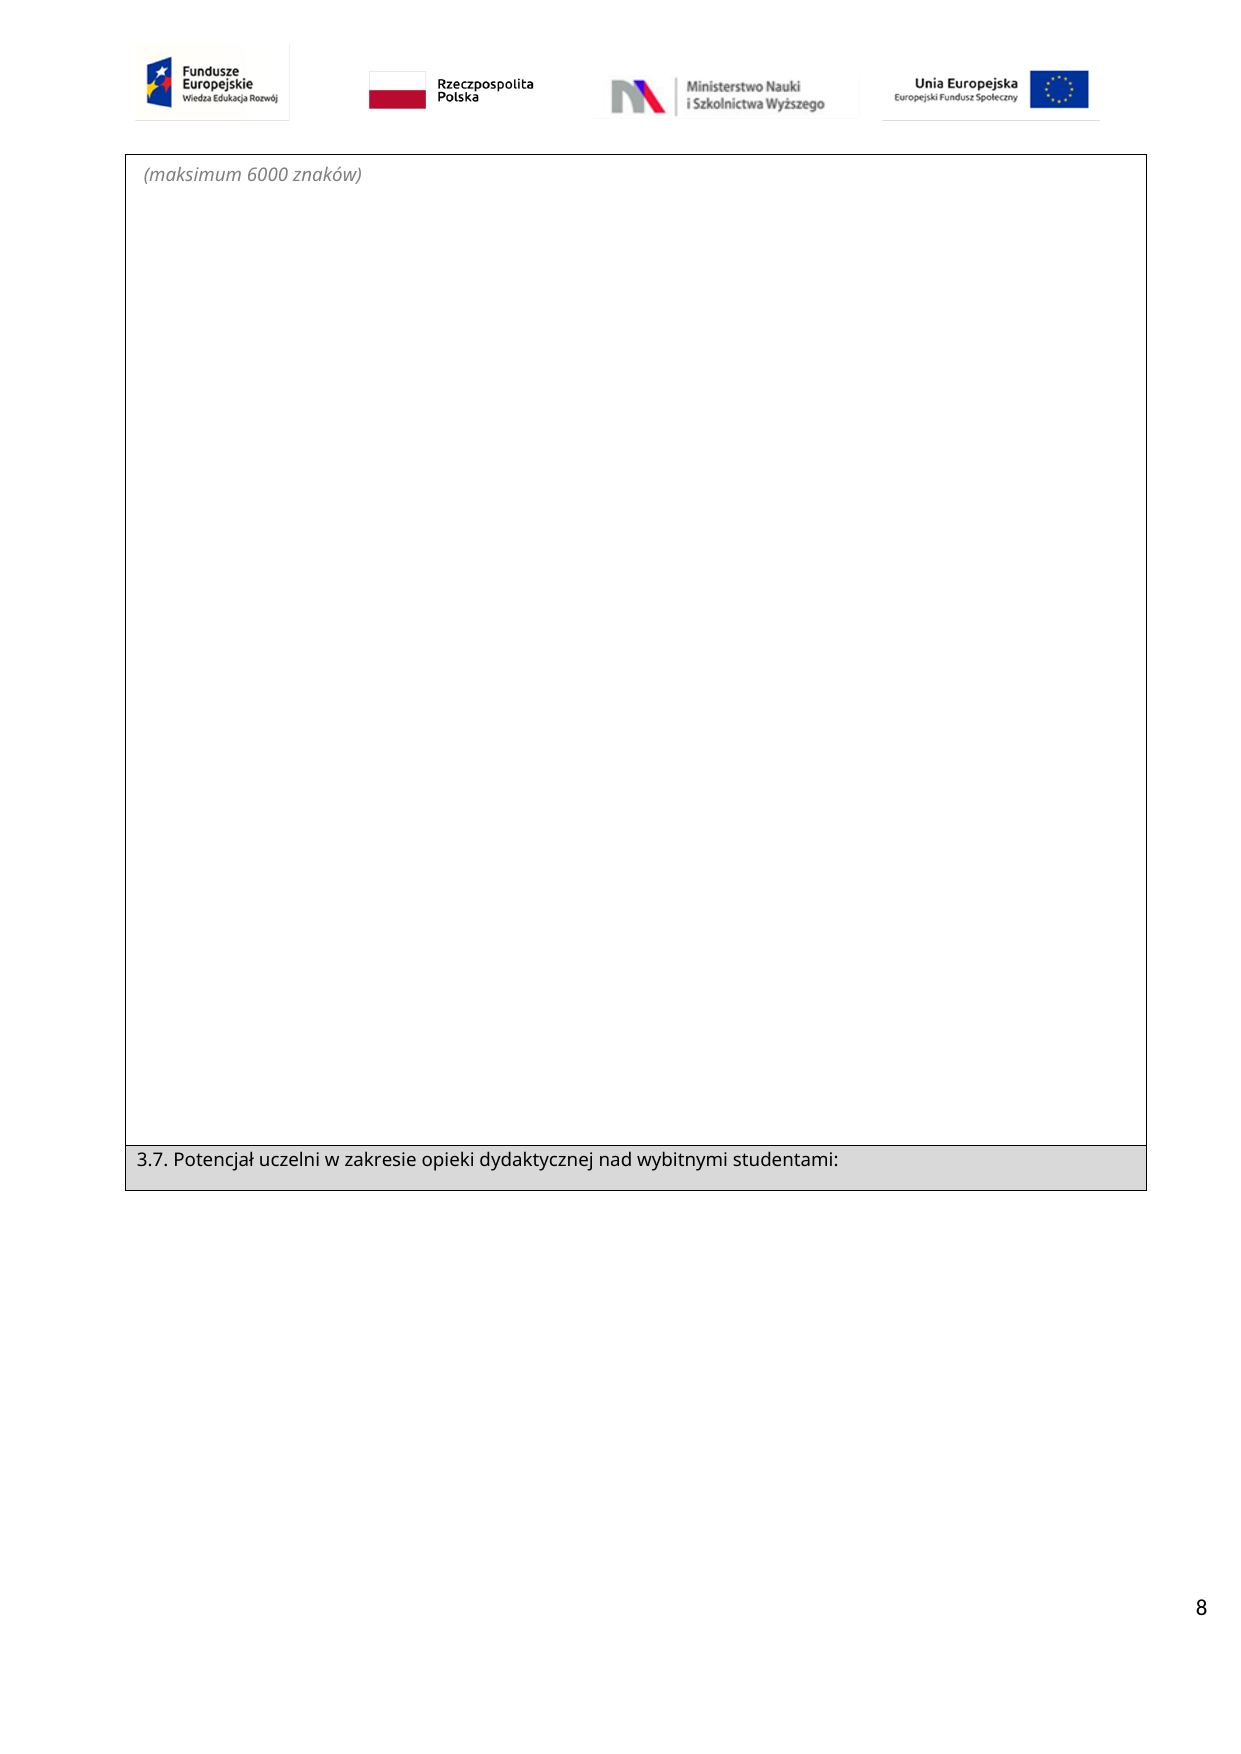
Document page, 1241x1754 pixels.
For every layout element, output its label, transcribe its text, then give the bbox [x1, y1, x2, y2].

picture [135, 44, 290, 121]
picture [591, 75, 861, 121]
table_cell 3.7. Potencjał uczelni w zakresie opieki dydaktycznej nad wybitnymi studentami: [126, 1146, 1146, 1190]
table_cell (maksimum 6000 znaków) Imię i nazwisko opiekuna merytorycznego projektu [126, 155, 1146, 1145]
picture [357, 58, 545, 121]
picture [881, 58, 1101, 121]
